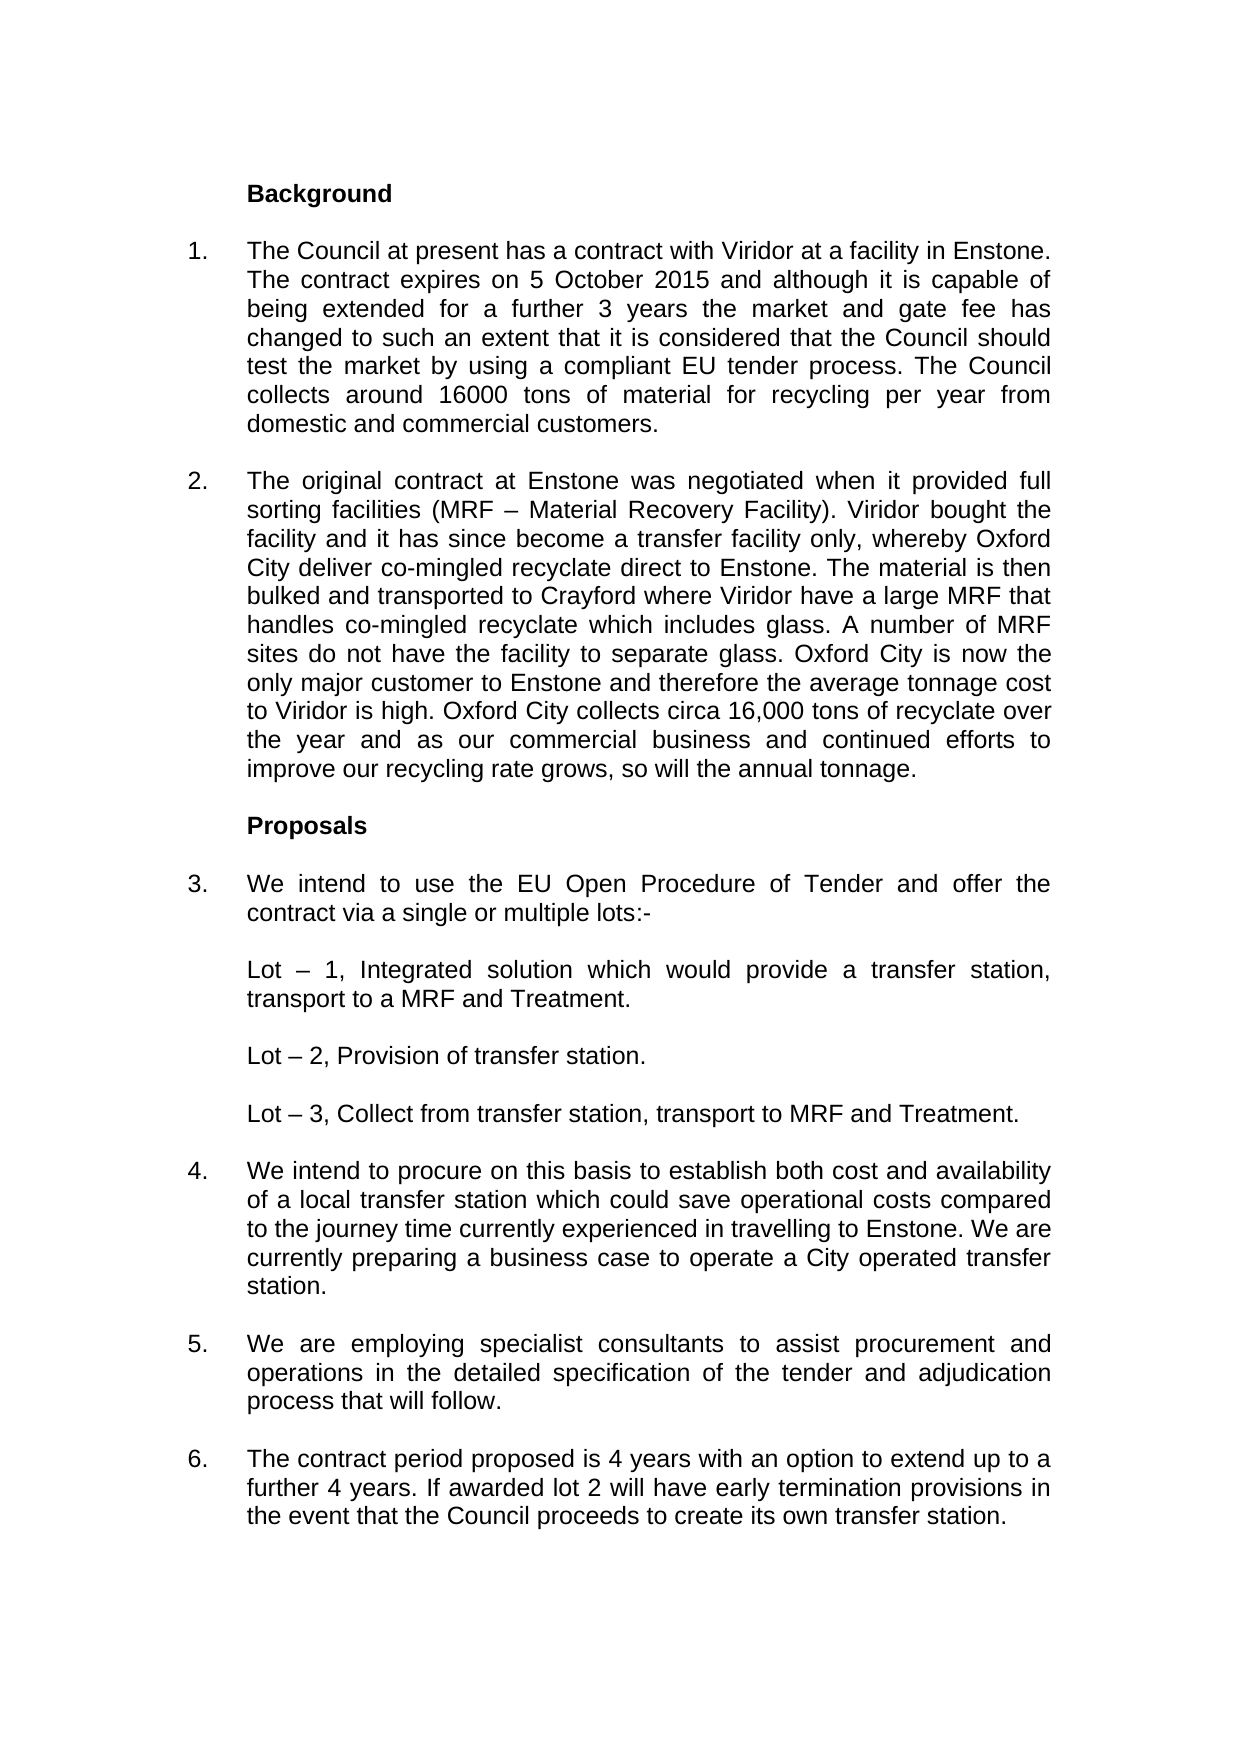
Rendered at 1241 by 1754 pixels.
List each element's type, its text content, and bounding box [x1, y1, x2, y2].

text Lot – 2, Provision of transfer station. [187, 1041, 1053, 1070]
text Lot – 3, Collect from transfer station, transport to MRF and Treatment. [187, 1099, 1053, 1127]
text 3. We intend to use the EU Open Procedure of Tender and offer the contract via a single or multiple lots:- [187, 869, 1053, 926]
text 2. The original contract at Enstone was negotiated when it provided full sorting facilities (MRF – Material Recovery Facility). Viridor bought the facility and it has since become a transfer facility only, whereby Oxford City deliver co-mingled recyclate direct to Enstone. The material is then bulked and transported to Crayford where Viridor have a large MRF that handles co-mingled recyclate which includes glass. A number of MRF sites do not have the facility to separate glass. Oxford City is now the only major customer to Enstone and therefore the average tonnage cost to Viridor is high. Oxford City collects circa 16,000 tons of recyclate over the year and as our commercial business and continued efforts to improve our recycling rate grows, so will the annual tonnage. [187, 466, 1053, 782]
text Lot – 1, Integrated solution which would provide a transfer station, transport to a MRF and Treatment. [187, 955, 1053, 1012]
text 5. We are employing specialist consultants to assist procurement and operations in the detailed specification of the tender and adjudication process that will follow. [187, 1329, 1053, 1415]
list Background [247, 179, 1053, 207]
text 4. We intend to procure on this basis to establish both cost and availability of a local transfer station which could save operational costs compared to the journey time currently experienced in travelling to Enstone. We are currently preparing a business case to operate a City operated transfer station. [187, 1156, 1053, 1300]
text 6. The contract period proposed is 4 years with an option to extend up to a further 4 years. If awarded lot 2 will have early termination provisions in the event that the Council proceeds to create its own transfer station. [187, 1444, 1053, 1530]
text Proposals [187, 811, 1053, 840]
text 1. The Council at present has a contract with Viridor at a facility in Enstone. The contract expires on 5 October 2015 and although it is capable of being extended for a further 3 years the market and gate fee has changed to such an extent that it is considered that the Council should test the market by using a compliant EU tender process. The Council collects around 16000 tons of material for recycling per year from domestic and commercial customers. [187, 236, 1053, 437]
